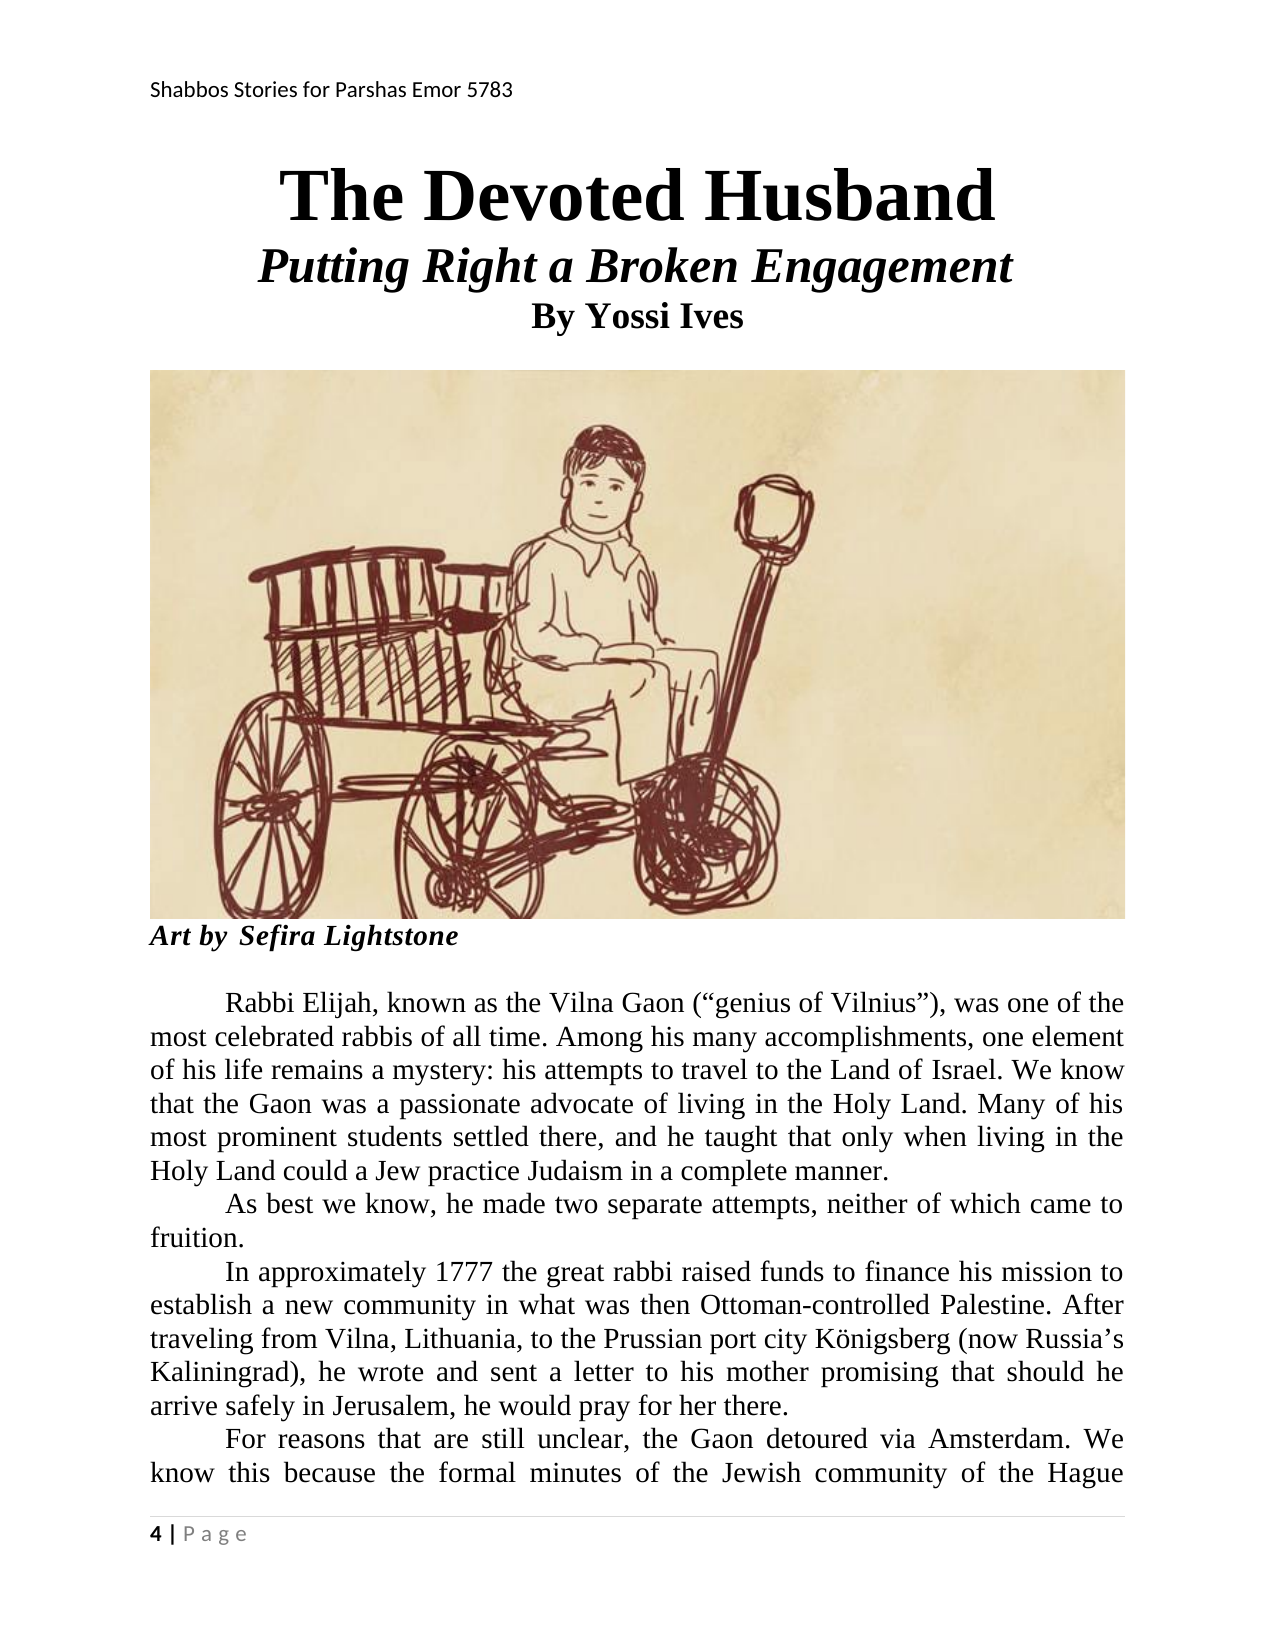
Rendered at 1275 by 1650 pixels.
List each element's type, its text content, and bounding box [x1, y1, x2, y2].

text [150, 1421, 1125, 1488]
text Putting Right a Broken Engagement [150, 236, 1125, 294]
text As best we know, he made two separate attempts, neither of which came to fruition. [150, 1187, 1125, 1254]
text Rabbi Elijah, known as the Vilna Gaon (“genius of Vilnius”), was one of the most celebrated rabbis of all time. Among his many accomplishments, one element of his life remains a mystery: his attempts to travel to the Land of Israel. We know that the Gaon was a passionate advocate of living in the Holy Land. Many of his most prominent students settled there, and he taught that only when living in the Holy Land could a Jew practice Judaism in a complete manner. [150, 985, 1125, 1187]
text In approximately 1777 the great rabbi raised funds to finance his mission to establish a new community in what was then Ottoman-controlled Palestine. After traveling from Vilna, Lithuania, to the Prussian port city Königsberg (now Russia’s Kaliningrad), he wrote and sent a letter to his mother promising that should he arrive safely in Jerusalem, he would pray for her there. [150, 1254, 1125, 1421]
text By Yossi Ives [150, 294, 1125, 337]
text The Devoted Husband [150, 150, 1125, 236]
picture [150, 370, 1125, 919]
text Art by Sefira Lightstone [150, 919, 1125, 952]
